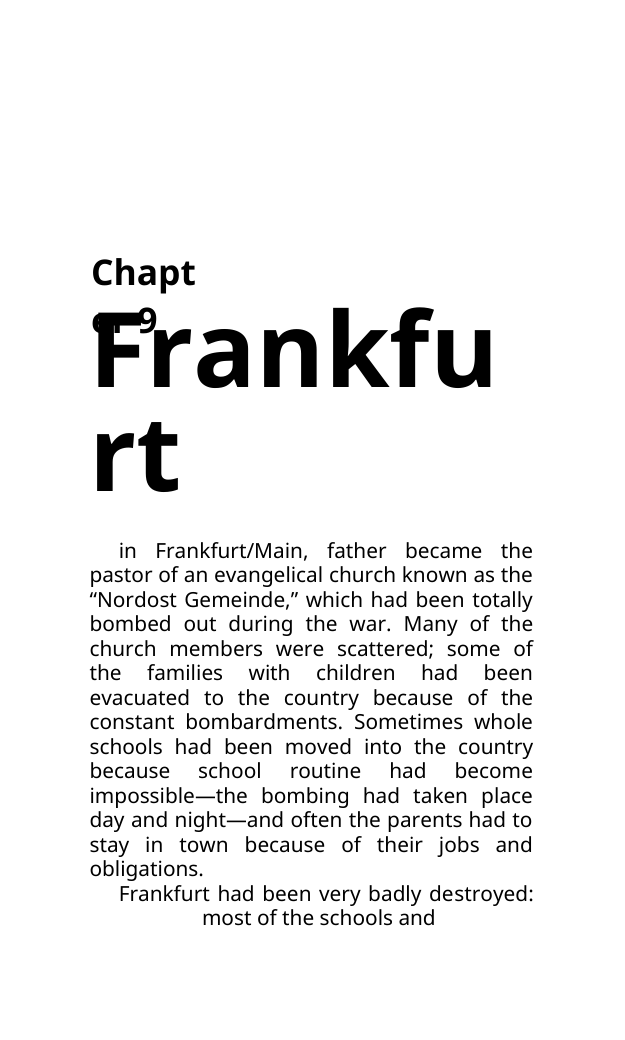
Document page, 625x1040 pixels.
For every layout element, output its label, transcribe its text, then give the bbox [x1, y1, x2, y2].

subtitle Frankfurt [89, 304, 533, 513]
text in Frankfurt/Main, father became the pastor of an evangelical church known as the “Nordost Gemeinde,” which had been totally bombed out during the war. Many of the church members were scattered; some of the families with children had been evacuated to the country because of the constant bombardments. Sometimes whole schools had been moved into the country because school routine had become impossible—the bombing had taken place day and night—and often the parents had to stay in town because of their jobs and obligations. [89, 539, 533, 881]
text Frankfurt had been very badly destroyed: most of the schools and [89, 881, 533, 930]
